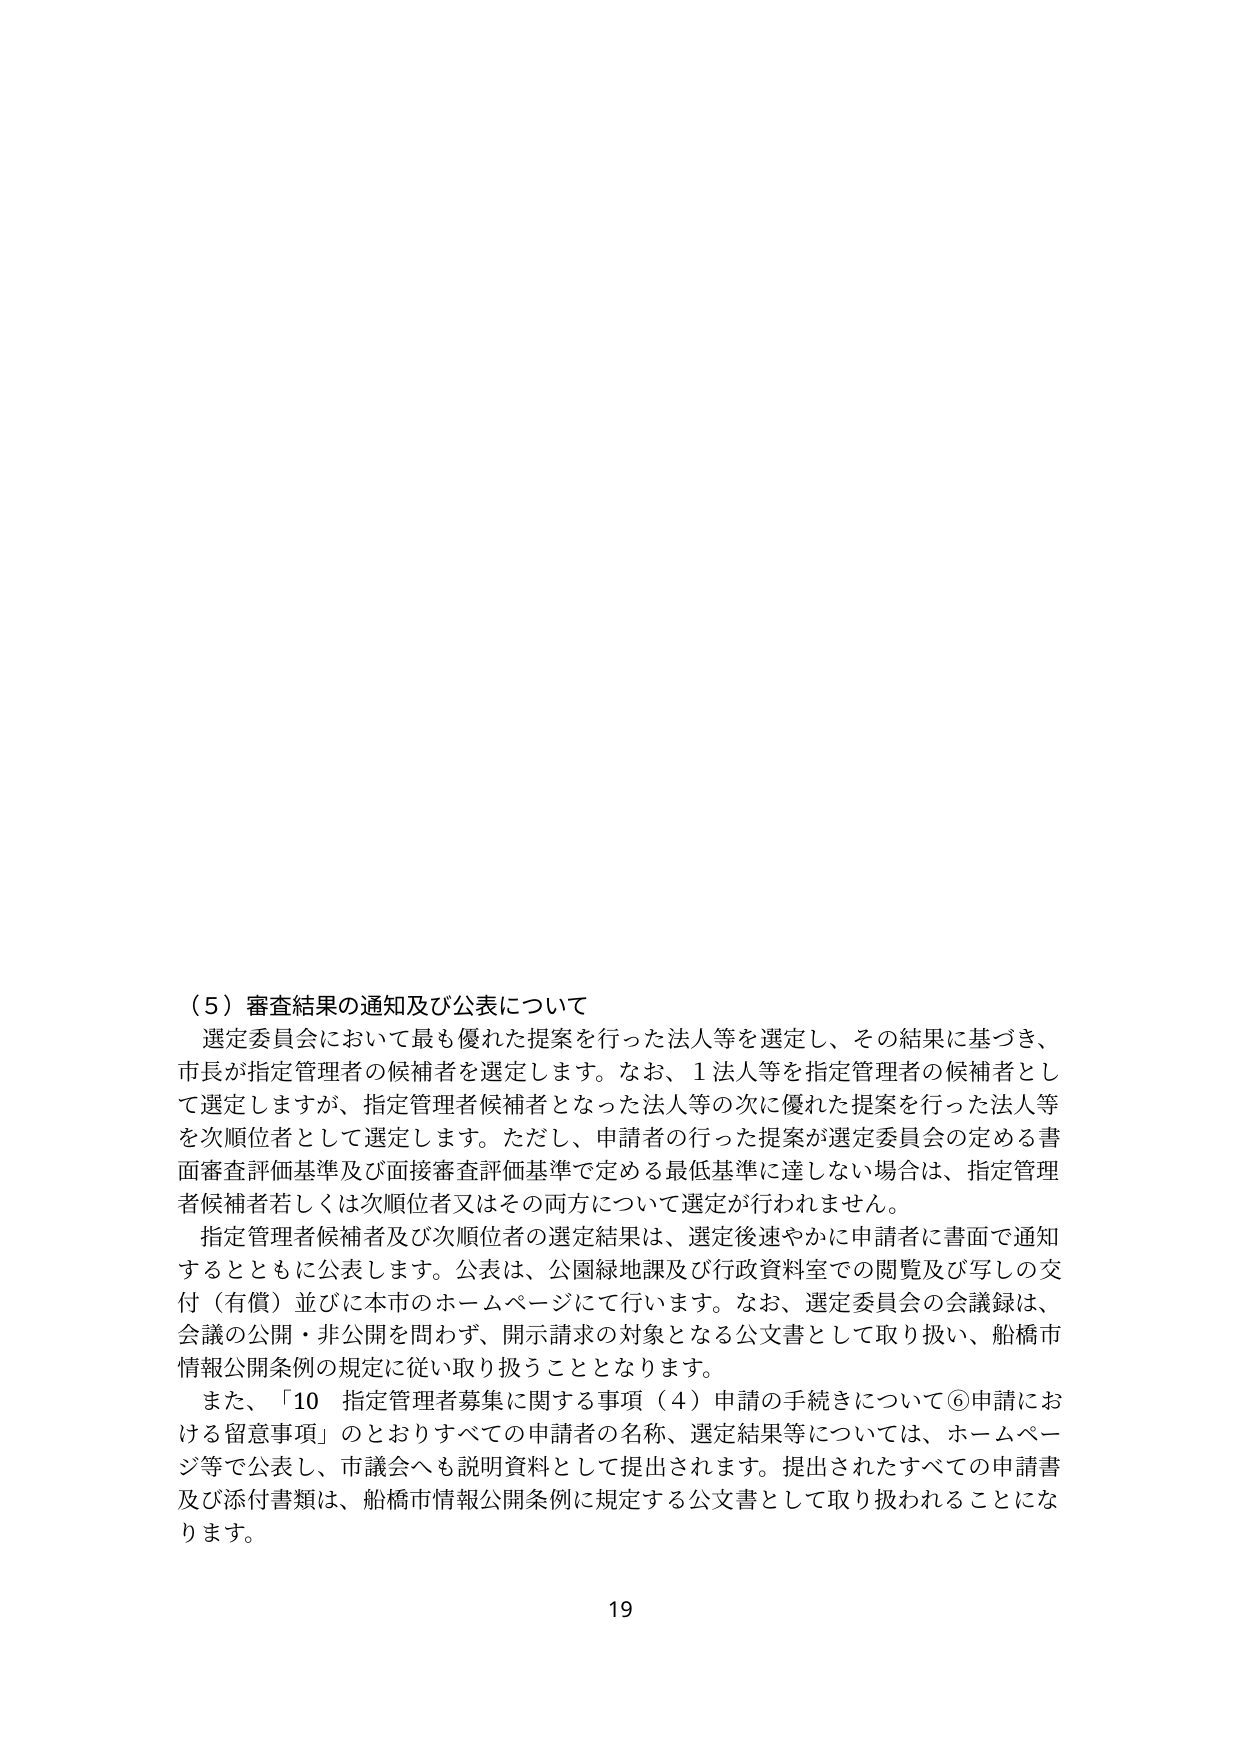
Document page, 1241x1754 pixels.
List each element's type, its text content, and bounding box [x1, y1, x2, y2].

text 指定管理者候補者及び次順位者の選定結果は、選定後速やかに申請者に書面で通知するとともに公表します。公表は、公園緑地課及び行政資料室での閲覧及び写しの交付（有償）並びに本市のホームページにて行います。なお、選定委員会の会議録は、会議の公開・非公開を問わず、開示請求の対象となる公文書として取り扱い、船橋市情報公開条例の規定に従い取り扱うこととなります。 [177, 1219, 1063, 1383]
text 選定委員会において最も優れた提案を行った法人等を選定し、その結果に基づき、市長が指定管理者の候補者を選定します。なお、１法人等を指定管理者の候補者として選定しますが、指定管理者候補者となった法人等の次に優れた提案を行った法人等を次順位者として選定します。ただし、申請者の行った提案が選定委員会の定める書面審査評価基準及び面接審査評価基準で定める最低基準に達しない場合は、指定管理者候補者若しくは次順位者又はその両方について選定が行われません。 [177, 1021, 1063, 1219]
subtitle （５）審査結果の通知及び公表について [177, 988, 1063, 1021]
text また、「10 指定管理者募集に関する事項（４）申請の手続きについて⑥申請における留意事項」のとおりすべての申請者の名称、選定結果等については、ホームページ等で公表し、市議会へも説明資料として提出されます。提出されたすべての申請書及び添付書類は、船橋市情報公開条例に規定する公文書として取り扱われることになります。 [177, 1383, 1063, 1548]
